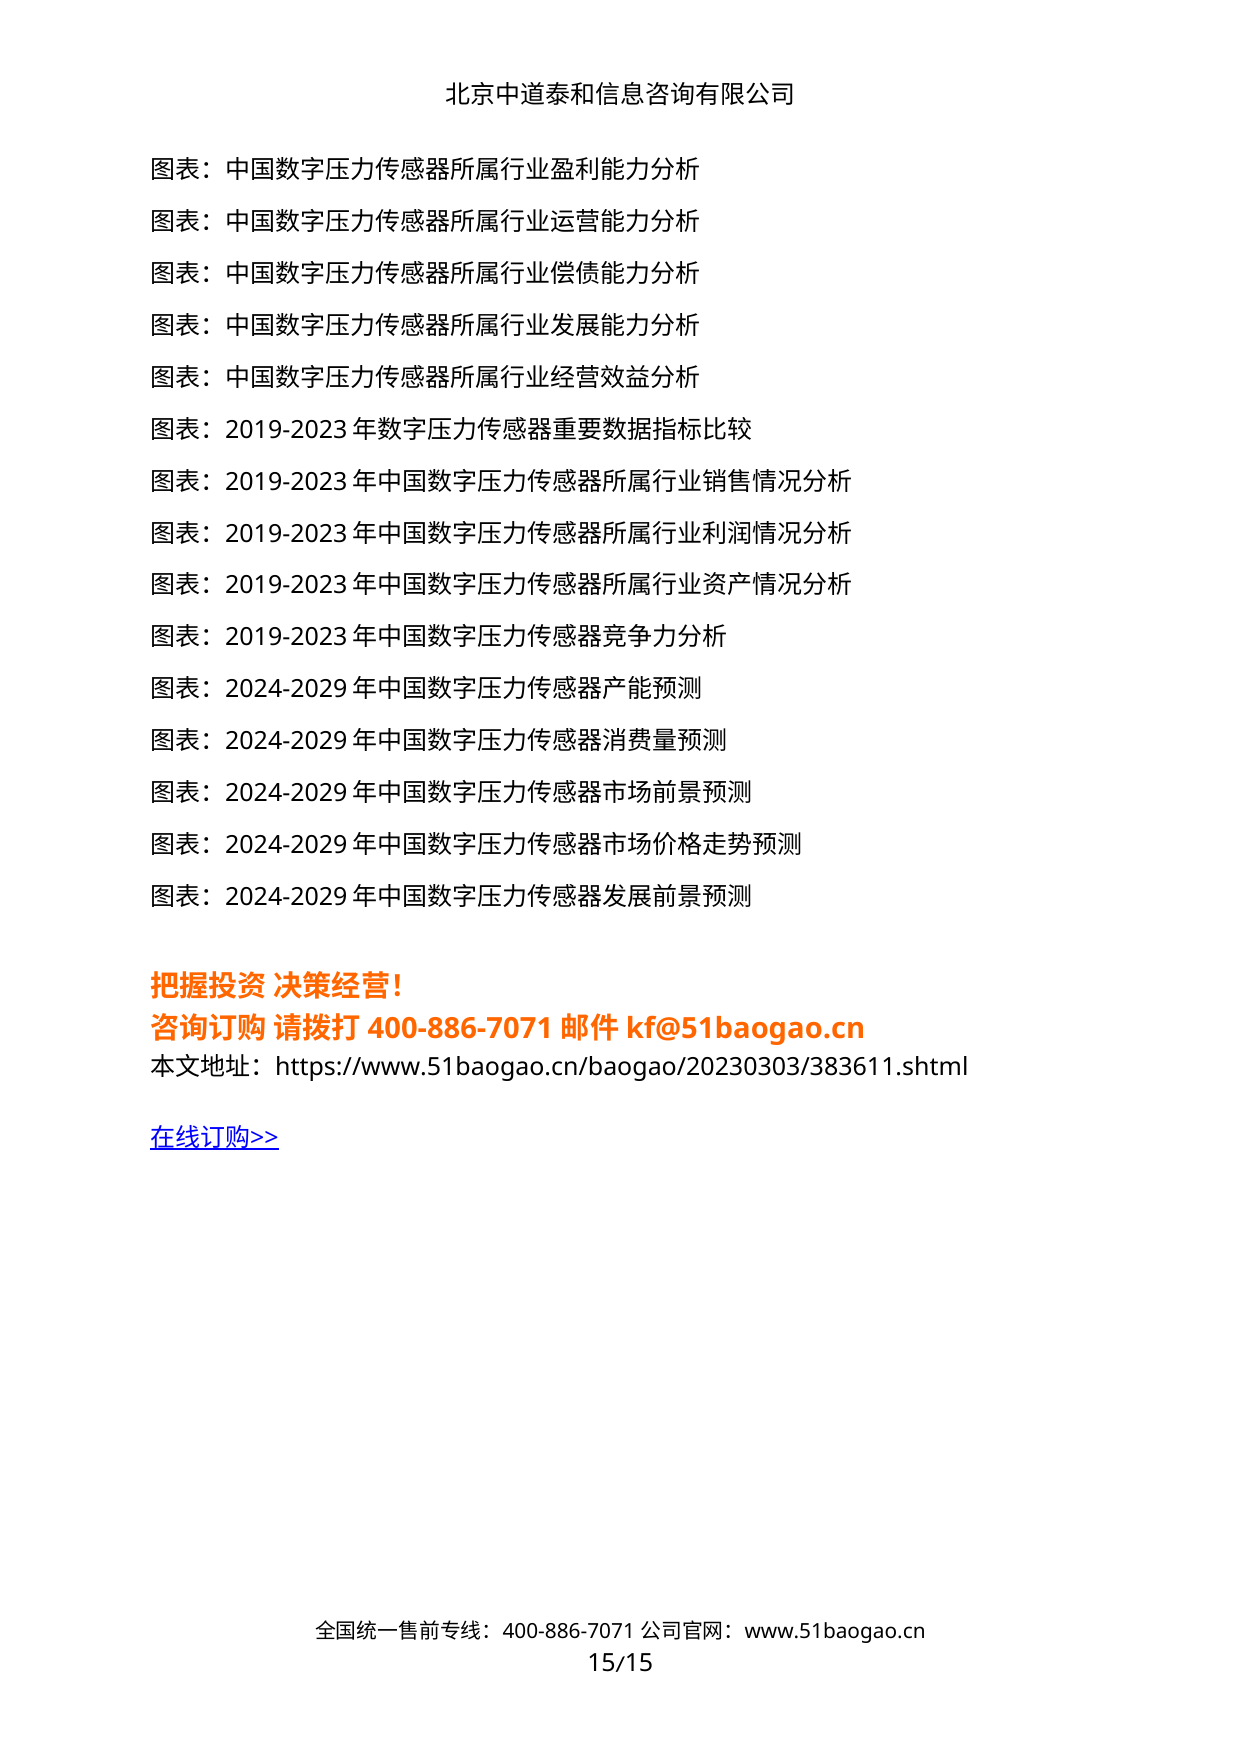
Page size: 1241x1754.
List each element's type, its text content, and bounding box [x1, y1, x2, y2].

text 图表：中国数字压力传感器所属行业发展能力分析 [150, 306, 1090, 342]
text 图表：中国数字压力传感器所属行业运营能力分析 [150, 202, 1090, 238]
text 图表：2024-2029年中国数字压力传感器市场价格走势预测 [150, 824, 1090, 861]
text 在线订购>> [150, 1083, 1090, 1153]
text 图表：中国数字压力传感器所属行业偿债能力分析 [150, 254, 1090, 290]
text 图表：2024-2029年中国数字压力传感器市场前景预测 [150, 772, 1090, 809]
text 图表：2019-2023年中国数字压力传感器所属行业利润情况分析 [150, 513, 1090, 549]
text 图表：2019-2023年数字压力传感器重要数据指标比较 [150, 409, 1090, 446]
text 图表：2024-2029年中国数字压力传感器发展前景预测 [150, 876, 1090, 912]
text 图表：中国数字压力传感器所属行业经营效益分析 [150, 357, 1090, 394]
text 图表：2024-2029年中国数字压力传感器产能预测 [150, 669, 1090, 705]
text 图表：中国数字压力传感器所属行业盈利能力分析 [150, 150, 1090, 186]
text 图表：2019-2023年中国数字压力传感器竞争力分析 [150, 617, 1090, 653]
text 图表：2024-2029年中国数字压力传感器消费量预测 [150, 721, 1090, 757]
text 把握投资 决策经营！咨询订购 请拨打 400-886-7071 邮件 kf@51baogao.cn本文地址：https://www.51baogao.cn/baogao/20230303/383611.shtml [150, 928, 1090, 1083]
text 图表：2019-2023年中国数字压力传感器所属行业资产情况分析 [150, 565, 1090, 601]
text 图表：2019-2023年中国数字压力传感器所属行业销售情况分析 [150, 461, 1090, 497]
